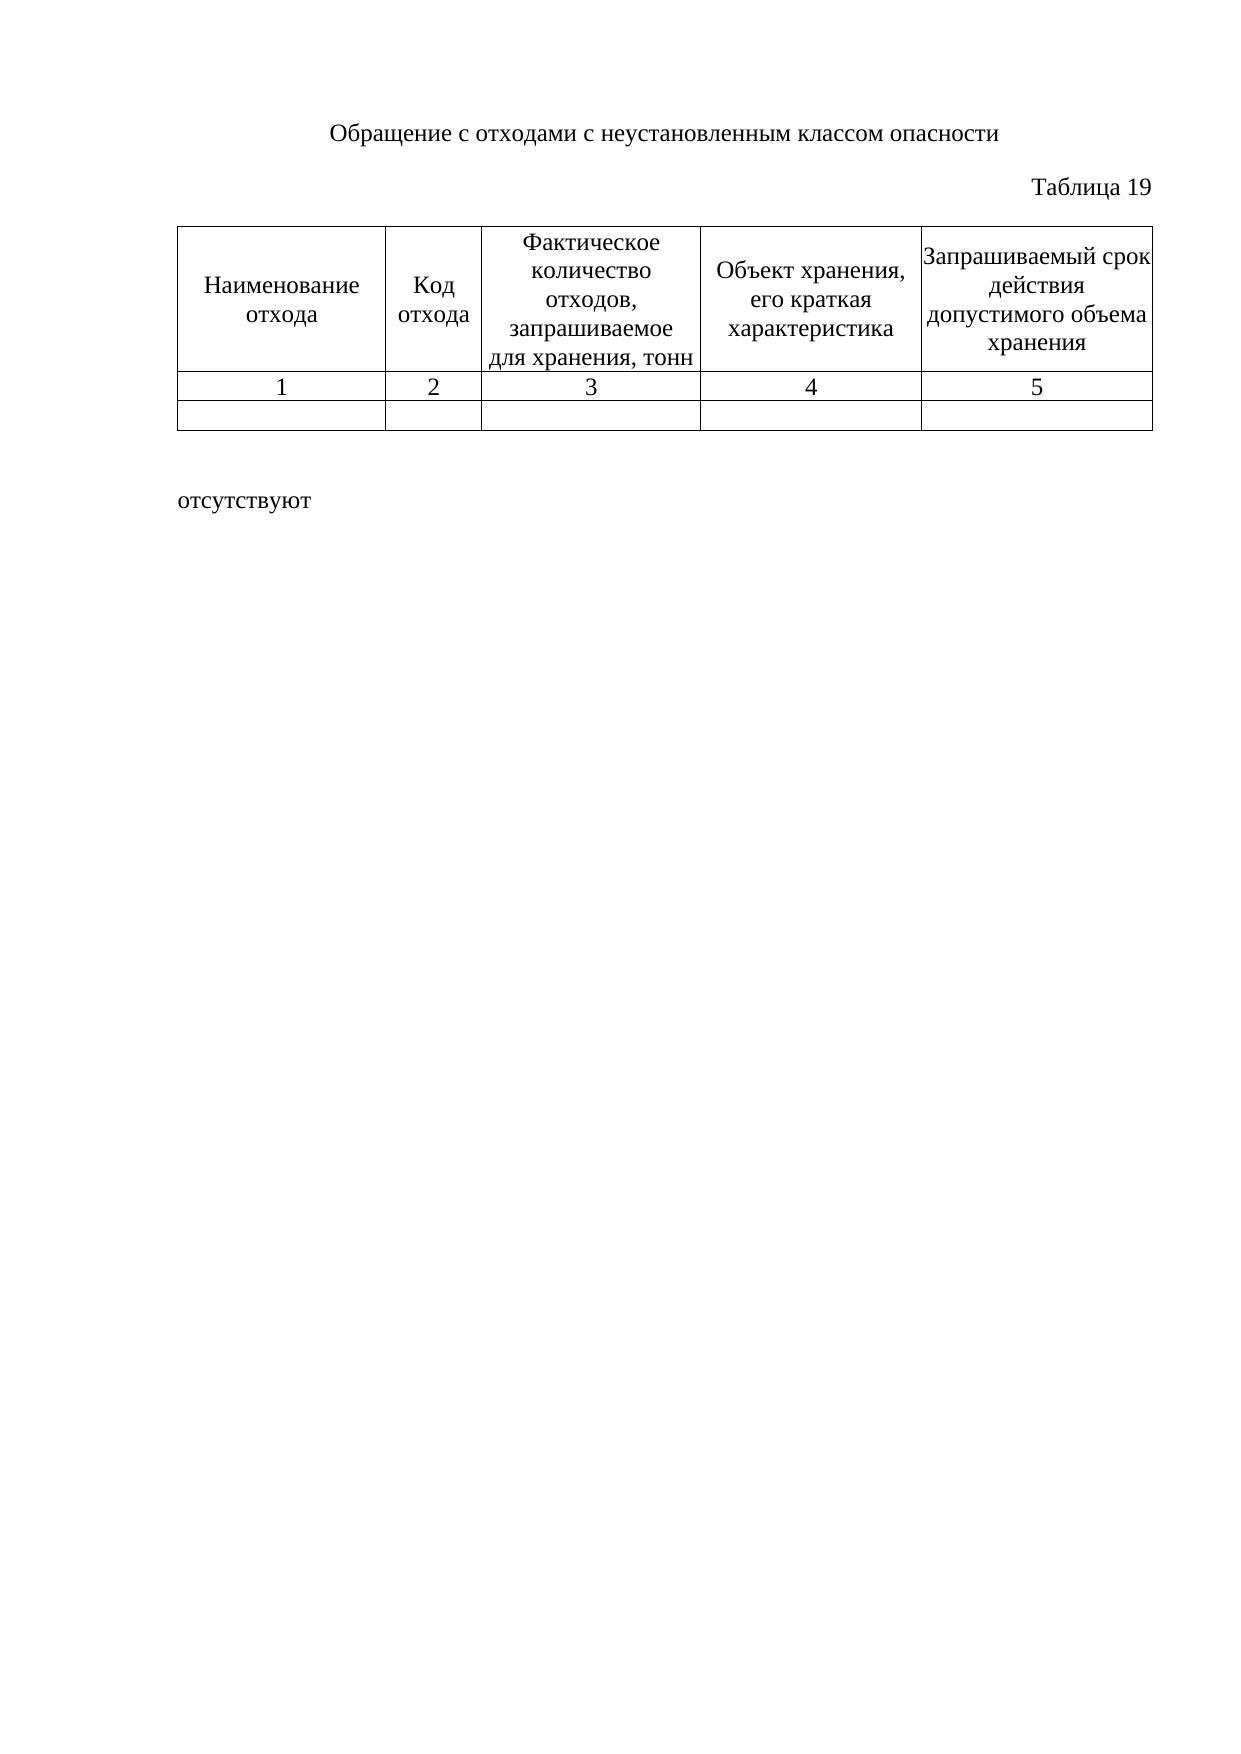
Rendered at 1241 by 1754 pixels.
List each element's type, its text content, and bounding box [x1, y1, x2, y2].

text Таблица 19 [177, 172, 1152, 201]
text Обращение с отходами с неустановленным классом опасности [177, 118, 1152, 147]
table_cell 5 [922, 372, 1152, 400]
table_header Код отхода [386, 227, 481, 371]
table_cell [482, 401, 700, 430]
table_cell 1 [178, 372, 385, 400]
table_header Объект хранения, его краткая характеристика [701, 227, 921, 371]
table_cell 3 [482, 372, 700, 400]
table_header Запрашиваемый срок действия допустимого объема хранения [922, 227, 1152, 371]
table_cell [701, 401, 921, 430]
table_cell [178, 401, 385, 430]
table_header Наименование отхода [178, 227, 385, 371]
table_cell [922, 401, 1152, 430]
text отсутствуют [177, 485, 1152, 514]
table_cell 4 [701, 372, 921, 400]
table_header Фактическое количество отходов, запрашиваемое для хранения, тонн [482, 227, 700, 371]
table_cell 2 [386, 372, 481, 400]
table_cell [386, 401, 481, 430]
